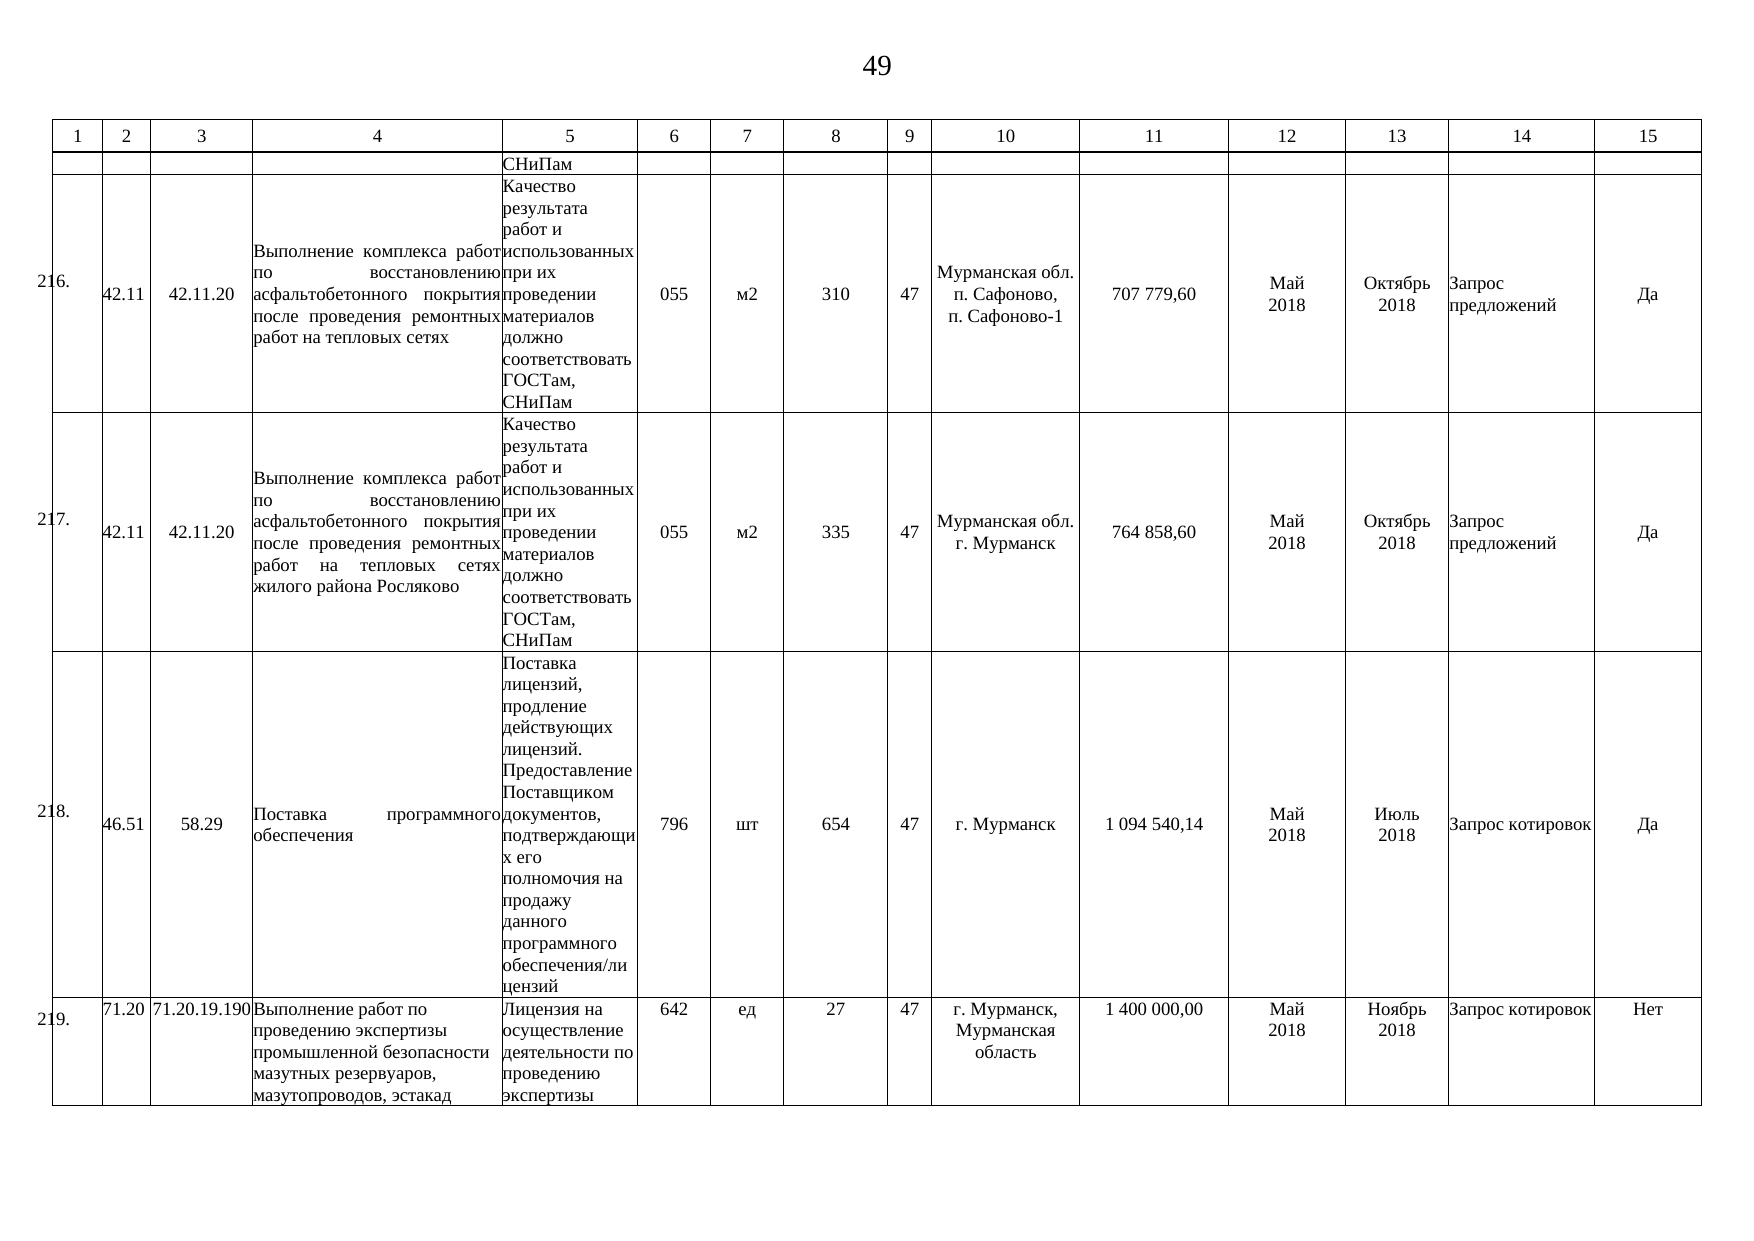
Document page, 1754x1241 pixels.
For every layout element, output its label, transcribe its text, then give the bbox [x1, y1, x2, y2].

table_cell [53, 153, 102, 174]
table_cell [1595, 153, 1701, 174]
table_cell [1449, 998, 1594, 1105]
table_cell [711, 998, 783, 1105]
table_header 15 [1595, 120, 1701, 151]
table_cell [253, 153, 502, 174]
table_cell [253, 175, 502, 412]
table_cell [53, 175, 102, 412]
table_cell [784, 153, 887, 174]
table_header 1 [53, 120, 102, 151]
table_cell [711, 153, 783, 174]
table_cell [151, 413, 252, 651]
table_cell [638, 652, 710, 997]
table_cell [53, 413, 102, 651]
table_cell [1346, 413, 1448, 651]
table_header 9 [888, 120, 931, 151]
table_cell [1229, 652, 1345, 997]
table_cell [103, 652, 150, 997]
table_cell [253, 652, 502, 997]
table_header 5 [503, 120, 637, 151]
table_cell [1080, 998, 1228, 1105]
table_header 14 [1449, 120, 1594, 151]
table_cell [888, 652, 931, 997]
table_header 13 [1346, 120, 1448, 151]
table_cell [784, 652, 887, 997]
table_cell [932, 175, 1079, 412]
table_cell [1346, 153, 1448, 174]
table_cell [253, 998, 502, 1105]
table_header 2 [103, 120, 150, 151]
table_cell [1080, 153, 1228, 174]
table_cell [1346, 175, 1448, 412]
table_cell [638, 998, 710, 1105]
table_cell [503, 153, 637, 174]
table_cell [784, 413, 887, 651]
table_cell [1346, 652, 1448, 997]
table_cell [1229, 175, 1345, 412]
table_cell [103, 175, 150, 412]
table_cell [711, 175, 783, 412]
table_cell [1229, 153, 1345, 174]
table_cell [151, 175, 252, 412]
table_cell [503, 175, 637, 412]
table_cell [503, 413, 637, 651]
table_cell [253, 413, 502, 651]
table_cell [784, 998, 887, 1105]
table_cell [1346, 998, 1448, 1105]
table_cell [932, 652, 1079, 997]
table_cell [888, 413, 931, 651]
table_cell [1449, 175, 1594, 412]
table_header 4 [253, 120, 502, 151]
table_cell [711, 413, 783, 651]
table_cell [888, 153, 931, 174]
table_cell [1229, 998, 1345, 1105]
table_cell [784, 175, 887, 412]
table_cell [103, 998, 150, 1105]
table_header 11 [1080, 120, 1228, 151]
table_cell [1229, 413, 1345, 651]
table_header 8 [784, 120, 887, 151]
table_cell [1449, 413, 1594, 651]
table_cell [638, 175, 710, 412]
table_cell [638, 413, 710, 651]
table_header 7 [711, 120, 783, 151]
table_header 6 [638, 120, 710, 151]
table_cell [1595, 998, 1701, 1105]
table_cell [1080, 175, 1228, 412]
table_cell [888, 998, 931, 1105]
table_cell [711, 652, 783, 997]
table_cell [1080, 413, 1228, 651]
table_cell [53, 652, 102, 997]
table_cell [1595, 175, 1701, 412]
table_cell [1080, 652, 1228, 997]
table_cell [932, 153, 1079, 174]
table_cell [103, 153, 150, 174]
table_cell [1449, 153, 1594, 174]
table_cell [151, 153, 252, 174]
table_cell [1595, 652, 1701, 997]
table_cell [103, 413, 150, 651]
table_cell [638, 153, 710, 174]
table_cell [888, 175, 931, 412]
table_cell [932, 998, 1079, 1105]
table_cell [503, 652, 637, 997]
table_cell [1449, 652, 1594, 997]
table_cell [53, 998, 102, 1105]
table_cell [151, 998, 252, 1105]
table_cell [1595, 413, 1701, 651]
table_header 12 [1229, 120, 1345, 151]
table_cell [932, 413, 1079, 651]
table_header 10 [932, 120, 1079, 151]
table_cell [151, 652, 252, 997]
table_header 3 [151, 120, 252, 151]
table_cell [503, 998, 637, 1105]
